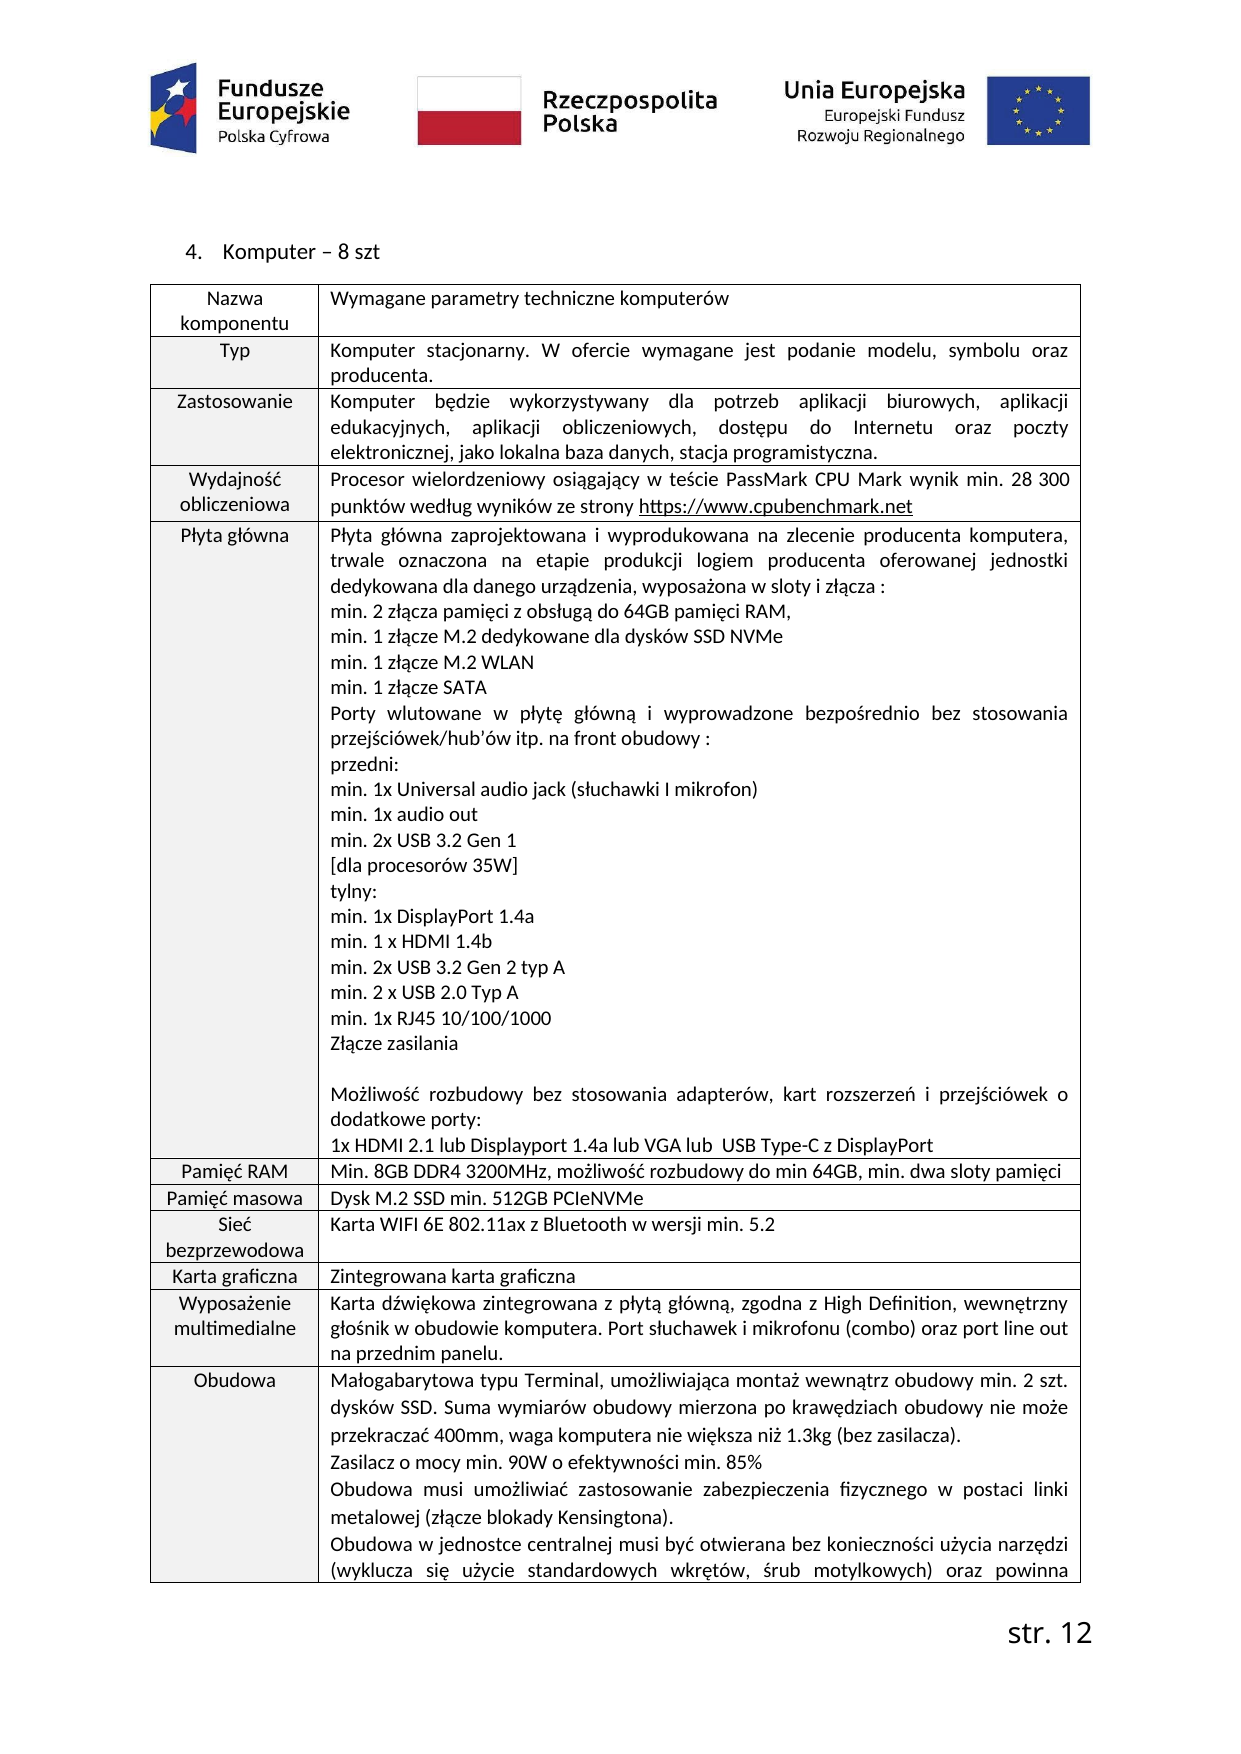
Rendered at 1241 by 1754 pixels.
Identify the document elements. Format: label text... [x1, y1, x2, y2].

table_cell Płyta główna [151, 522, 318, 1157]
table_cell Sieć bezprzewodowa [151, 1211, 318, 1262]
table_cell Karta graficzna [151, 1263, 318, 1289]
table_cell Komputer będzie wykorzystywany dla potrzeb aplikacji biurowych, aplikacji edukacyjnych, aplikacji obliczeniowych, dostępu do Internetu oraz poczty elektronicznej, jako lokalna baza danych, stacja programistyczna. [319, 389, 1080, 465]
table_cell Wyposażenie multimedialne [151, 1290, 318, 1366]
table_cell Pamięć RAM [151, 1159, 318, 1184]
table_cell Dysk M.2 SSD min. 512GB PCIeNVMe [319, 1185, 1080, 1210]
table_cell Komputer stacjonarny. W ofercie wymagane jest podanie modelu, symbolu oraz producenta. [319, 337, 1080, 388]
table_header Nazwa komponentu [151, 285, 318, 336]
table_cell Typ [151, 337, 318, 388]
table_cell Wydajność obliczeniowa [151, 466, 318, 521]
table_cell Karta WIFI 6E 802.11ax z Bluetooth w wersji min. 5.2 [319, 1211, 1080, 1262]
table_cell Obudowa [151, 1367, 318, 1582]
table_header Wymagane parametry techniczne komputerów [319, 285, 1080, 336]
list Komputer – 8 szt [185, 237, 1093, 265]
table_cell Zastosowanie [151, 389, 318, 465]
table_cell Karta dźwiękowa zintegrowana z płytą główną, zgodna z High Definition, wewnętrzny głośnik w obudowie komputera. Port słuchawek i mikrofonu (combo) oraz port line out na przednim panelu. [319, 1290, 1080, 1366]
table_cell Min. 8GB DDR4 3200MHz, możliwość rozbudowy do min 64GB, min. dwa sloty pamięci [319, 1159, 1080, 1184]
table_cell Procesor wielordzeniowy osiągający w teście PassMark CPU Mark wynik min. 28 300 punktów według wyników ze strony https://www.cpubenchmark.net [319, 466, 1080, 521]
picture [147, 59, 1093, 157]
table_cell Pamięć masowa [151, 1185, 318, 1210]
table_cell Płyta główna zaprojektowana i wyprodukowana na zlecenie producenta komputera, trwale oznaczona na etapie produkcji logiem producenta oferowanej jednostki dedykowana dla danego urządzenia, wyposażona w sloty i złącza : min. 2 złącza pamięci z obsługą do 64GB pamięci RAM, min. 1 złącze M.2 dedykowane dla dysków SSD NVMe min. 1 złącze M.2 WLAN min. 1 złącze SATA Porty wlutowane w płytę główną i wyprowadzone bezpośrednio bez stosowania przejściówek/hub’ów itp. na front obudowy : przedni: min. 1x Universal audio jack (słuchawki I mikrofon) min. 1x audio out min. 2x USB 3.2 Gen 1 [dla procesorów 35W] tylny: min. 1x DisplayPort 1.4a min. 1 x HDMI 1.4b min. 2x USB 3.2 Gen 2 typ A min. 2 x USB 2.0 Typ A min. 1x RJ45 10/100/1000 Złącze zasilania Możliwość rozbudowy bez stosowania adapterów, kart rozszerzeń i przejściówek o dodatkowe porty: 1x HDMI 2.1 lub Displayport 1.4a lub VGA lub USB Type-C z DisplayPort [319, 522, 1080, 1157]
table_cell Zintegrowana karta graficzna [319, 1263, 1080, 1289]
